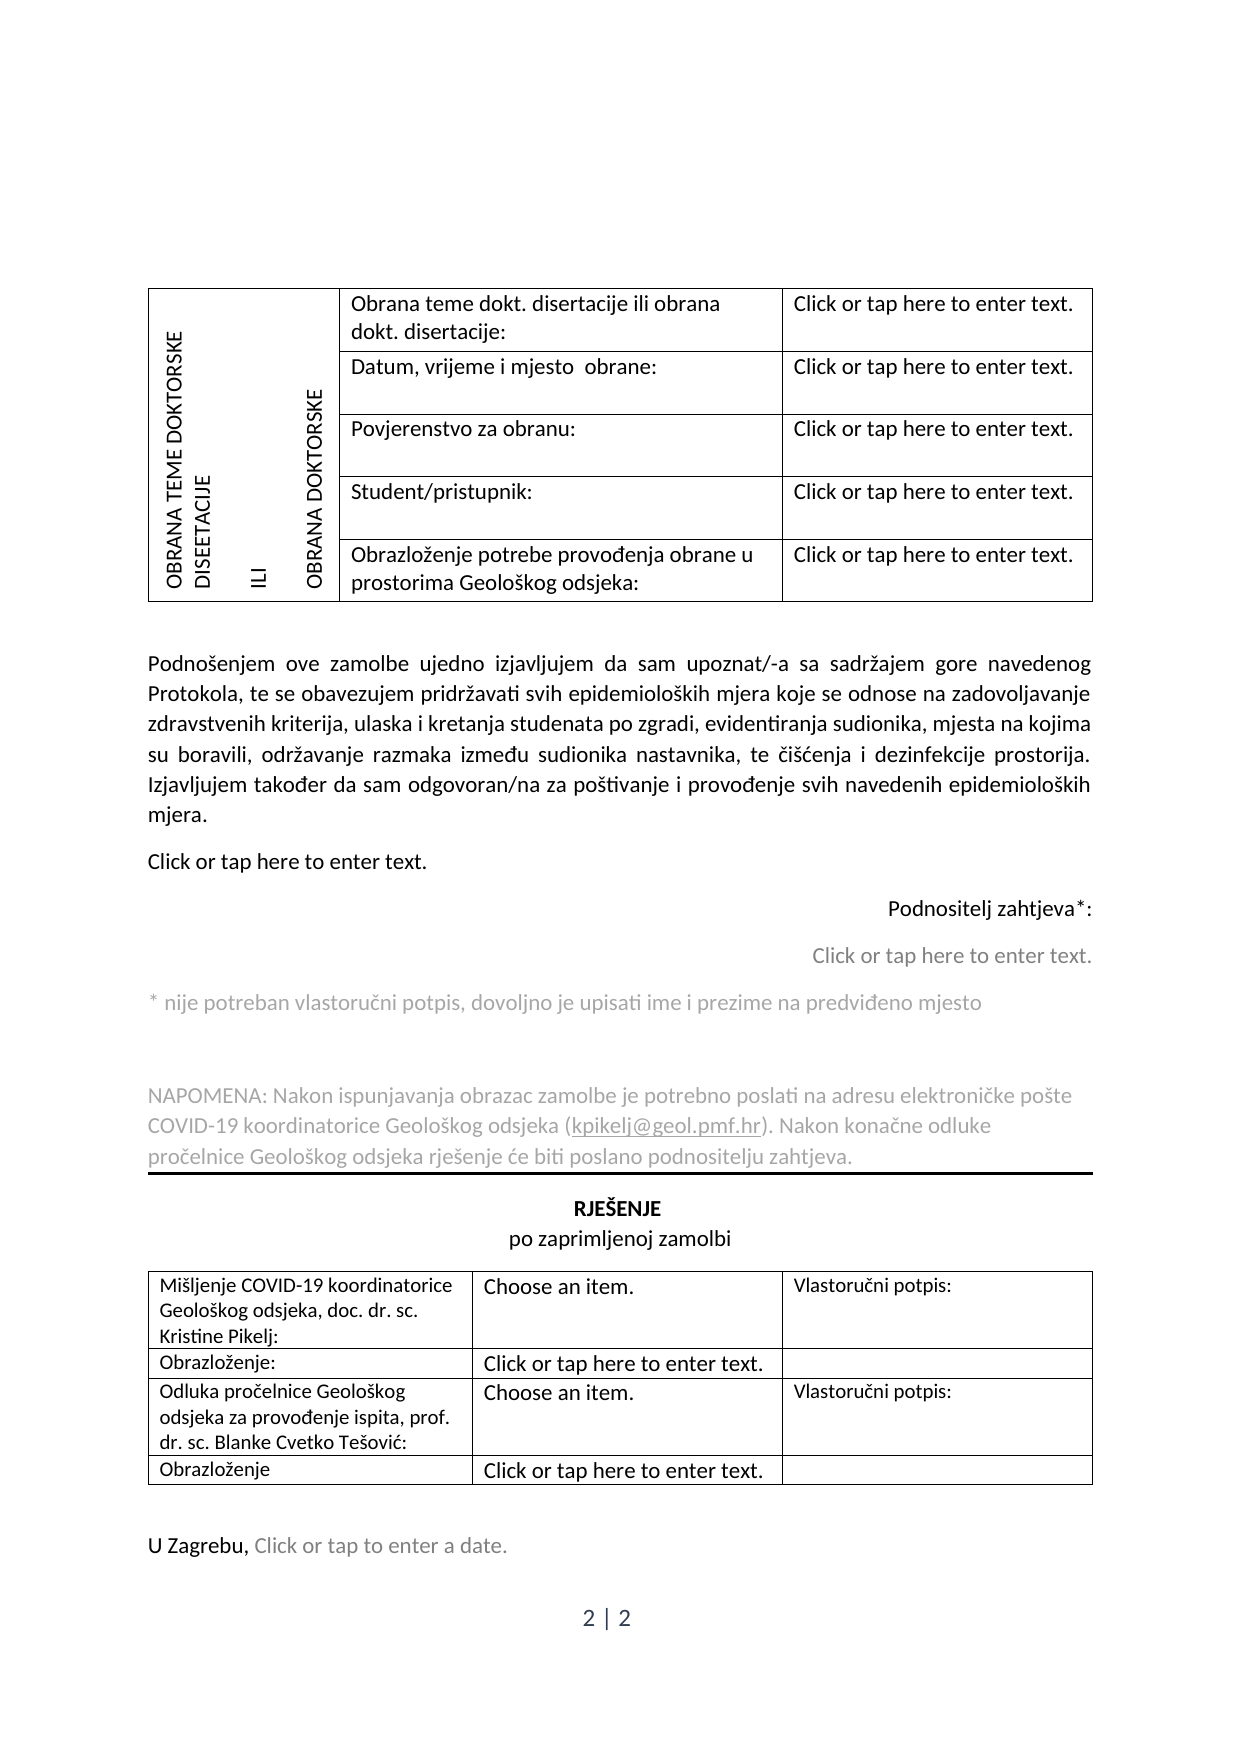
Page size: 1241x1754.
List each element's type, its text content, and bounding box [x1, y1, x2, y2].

table_cell Povjerenstvo za obranu: [340, 415, 782, 476]
table_cell Student/pristupnik: [340, 477, 782, 539]
table_cell [783, 1349, 1092, 1377]
table_header Mišljenje COVID-19 koordinatorice Geološkog odsjeka, doc. dr. sc. Kristine Pikelj: [149, 1272, 472, 1348]
table_header Vlastoručni potpis: [783, 1272, 1092, 1348]
table_cell Obrazloženje: [149, 1349, 472, 1377]
text * nije potreban vlastoručni potpis, dovoljno je upisati ime i prezime na predviđeno mjesto [148, 988, 1093, 1016]
table_cell Odluka pročelnice Geološkog odsjeka za provođenje ispita, prof. dr. sc. Blanke Cvetko Tešović: [149, 1379, 472, 1455]
table_cell [783, 1456, 1092, 1484]
text NAPOMENA: Nakon ispunjavanja obrazac zamolbe je potrebno poslati na adresu elektroničke pošte COVID-19 koordinatorice Geološkog odsjeka (kpikelj@geol.pmf.hr). Nakon konačne odluke pročelnice Geološkog odsjeka rješenje će biti poslano podnositelju zahtjeva. [148, 1081, 1093, 1172]
text U Zagrebu, [148, 1532, 1093, 1560]
table_cell Datum, vrijeme i mjesto obrane: [340, 352, 782, 413]
table_header Obrana teme dokt. disertacije ili obrana dokt. disertacije: [340, 289, 782, 351]
table_cell Obrazloženje potrebe provođenja obrane u prostorima Geološkog odsjeka: [340, 540, 782, 601]
table_header OBRANA TEME DOKTORSKE DISEETACIJE ILI OBRANA DOKTORSKE DISERTACIJE [149, 289, 339, 601]
text RJEŠENJE po zaprimljenoj zamolbi [148, 1194, 1093, 1252]
table_cell Obrazloženje [149, 1456, 472, 1484]
text Podnositelj zahtjeva*: [148, 894, 1093, 922]
text Podnošenjem ove zamolbe ujedno izjavljujem da sam upoznat/-a sa sadržajem gore navedenog Protokola, te se obavezujem pridržavati svih epidemioloških mjera koje se odnose na zadovoljavanje zdravstvenih kriterija, ulaska i kretanja studenata po zgradi, evidentiranja sudionika, mjesta na kojima su boravili, održavanje razmaka između sudionika nastavnika, te čišćenja i dezinfekcije prostorija. Izjavljujem također da sam odgovoran/na za poštivanje i provođenje svih navedenih epidemioloških mjera. [148, 649, 1093, 828]
table_cell Vlastoručni potpis: [783, 1379, 1092, 1455]
